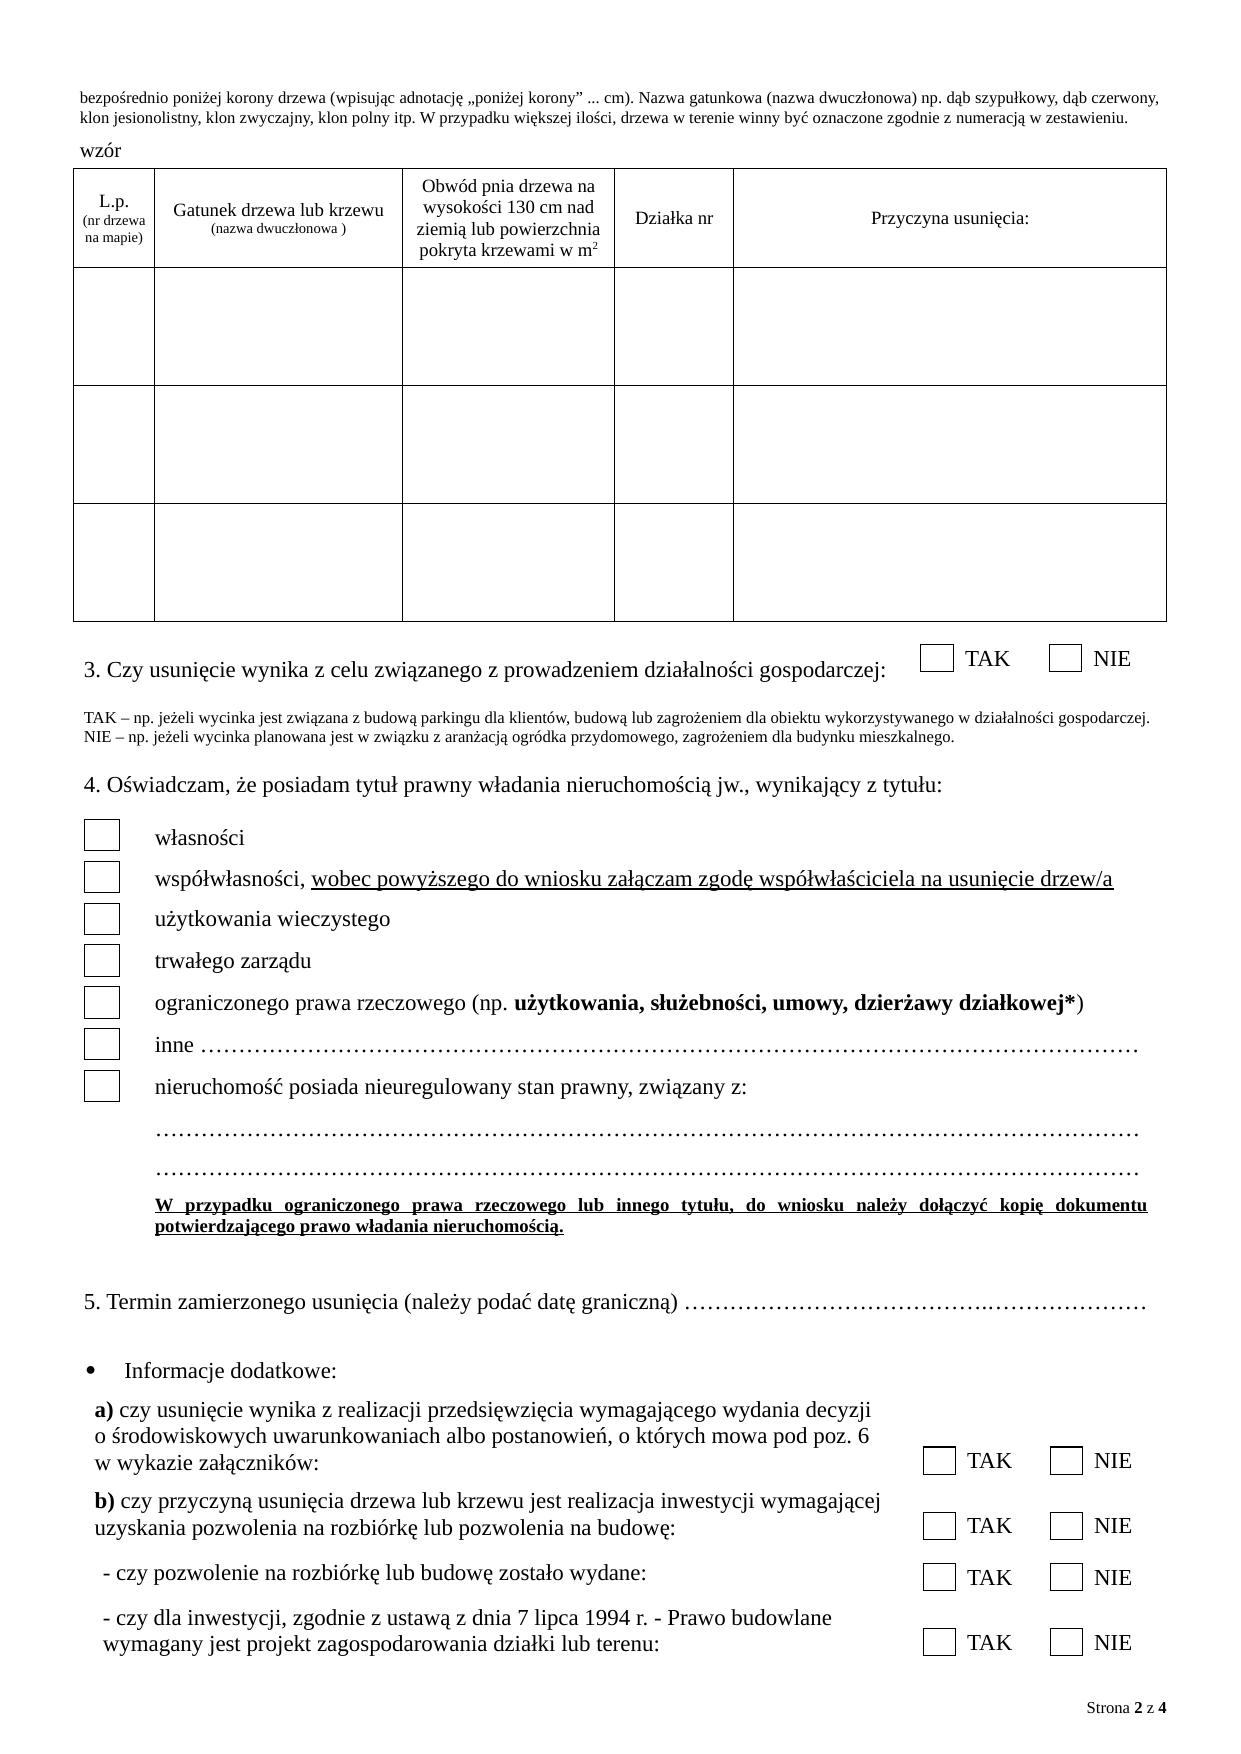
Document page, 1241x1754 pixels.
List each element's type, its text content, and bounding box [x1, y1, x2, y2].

table_cell - czy pozwolenie na rozbiórkę lub budowę zostało wydane: [73, 1540, 912, 1591]
table_cell [912, 1591, 1168, 1656]
table_cell [74, 504, 154, 621]
table_cell b) czy przyczyną usunięcia drzewa lub krzewu jest realizacja inwestycji wymagającej uzyskania pozwolenia na rozbiórkę lub pozwolenia na budowę: [73, 1475, 912, 1540]
table_cell [403, 504, 614, 621]
table_cell [403, 268, 614, 385]
table_cell [615, 268, 733, 385]
table_cell [74, 268, 154, 385]
table_cell [734, 386, 1166, 503]
table_cell - czy dla inwestycji, zgodnie z ustawą z dnia 7 lipca 1994 r. - Prawo budowlane wymagany jest projekt zagospodarowania działki lub terenu: [73, 1591, 912, 1656]
table_cell [155, 386, 402, 503]
table_cell [912, 1540, 1168, 1591]
table_cell Gatunek drzewa lub krzewu (nazwa dwuczłonowa ) [155, 169, 402, 267]
table_cell [615, 386, 733, 503]
table_cell [734, 504, 1166, 621]
table_cell TAK – np. jeżeli wycinka jest związana z budową parkingu dla klientów, budową lub zagrożeniem dla obiektu wykorzystywanego w działalności gospodarczej. NIE – np. jeżeli wycinka planowana jest w związku z aranżacją ogródka przydomowego, zagrożeniem dla budynku mieszkalnego. [73, 695, 1168, 771]
table_cell [912, 1383, 1168, 1475]
table_cell [155, 504, 402, 621]
table_cell [403, 386, 614, 503]
table_cell a) czy usunięcie wynika z realizacji przedsięwzięcia wymagającego wydania decyzji o środowiskowych uwarunkowaniach albo postanowień, o których mowa pod poz. 6 w wykazie załączników: [73, 1383, 912, 1475]
table_cell [734, 268, 1166, 385]
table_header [74, 71, 1166, 132]
table_cell Obwód pnia drzewa na wysokości 130 cm nad ziemią lub powierzchnia pokryta krzewami w m2 [403, 169, 614, 267]
table_cell L.p. (nr drzewa na mapie) [74, 169, 154, 267]
table_cell 5. Termin zamierzonego usunięcia (należy podać datę graniczną) ………………………………….………………… [73, 1263, 1168, 1342]
table_cell Działka nr [615, 169, 733, 267]
table_header Informacje dodatkowe: [73, 1345, 1168, 1383]
table_cell [74, 386, 154, 503]
table_cell [912, 1475, 1168, 1540]
table_cell 4. Oświadczam, że posiadam tytuł prawny władania nieruchomością jw., wynikający z tytułu: [73, 771, 1168, 1263]
table_cell [615, 504, 733, 621]
table_cell wzór [74, 133, 1166, 168]
table_header 3. Czy usunięcie wynika z celu związanego z prowadzeniem działalności gospodarczej: [73, 644, 909, 695]
table_header [910, 644, 1168, 695]
table_cell [155, 268, 402, 385]
table_cell Przyczyna usunięcia: [734, 169, 1166, 267]
